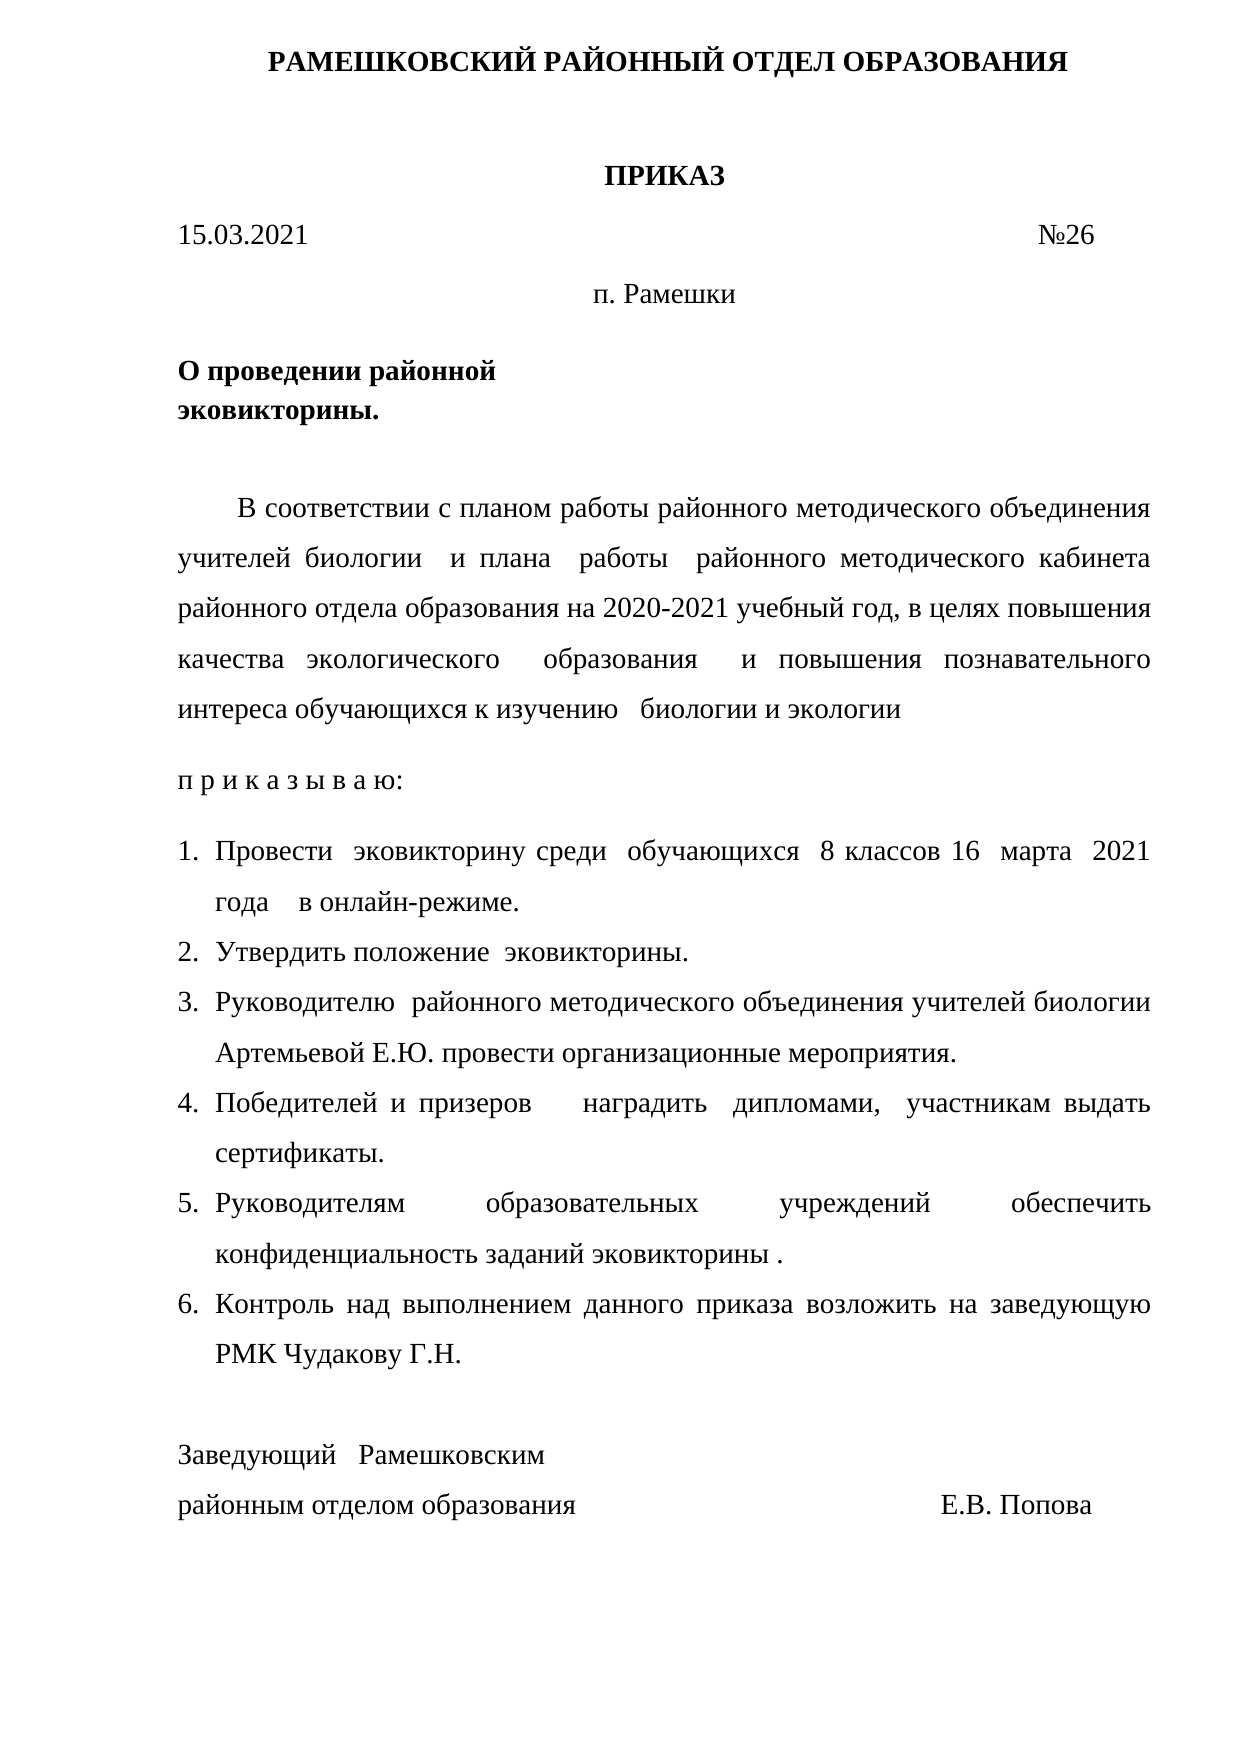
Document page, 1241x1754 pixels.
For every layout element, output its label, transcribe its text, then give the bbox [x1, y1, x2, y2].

list Победителей и призеров наградить дипломами, участникам выдать сертификаты. [177, 1085, 1152, 1169]
list Руководителю районного методического объединения учителей биологии Артемьевой Е.Ю. провести организационные мероприятия. [177, 984, 1152, 1068]
list Руководителям образовательных учреждений обеспечить конфиденциальность заданий эковикторины . [177, 1186, 1152, 1269]
text ПРИКАЗ [177, 158, 1152, 191]
text п. Рамешки [177, 276, 1152, 310]
text В соответствии с планом работы районного методического объединения учителей биологии и плана работы районного методического кабинета районного отдела образования на 2020-2021 учебный год, в целях повышения качества экологического образования и повышения познавательного интереса обучающихся к изучению биологии и экологии [177, 490, 1152, 725]
list Контроль над выполнением данного приказа возложить на заведующую РМК Чудакову Г.Н. [177, 1286, 1152, 1370]
list Утвердить положение эковикторины. [177, 934, 1152, 968]
text 15.03.2021 №26 [177, 217, 1152, 251]
text РАМЕШКОВСКИЙ РАЙОННЫЙ ОТДЕЛ ОБРАЗОВАНИЯ [177, 44, 1152, 78]
list Провести эковикторину среди обучающихся 8 классов 16 марта 2021 года в онлайн-режиме. [177, 833, 1152, 917]
list районным отделом образования Е.В. Попова [177, 1487, 1152, 1521]
list Заведующий Рамешковским [177, 1437, 1152, 1471]
text п р и к а з ы в а ю: [177, 762, 1152, 796]
text О проведении районной эковикторины. [177, 353, 1152, 426]
